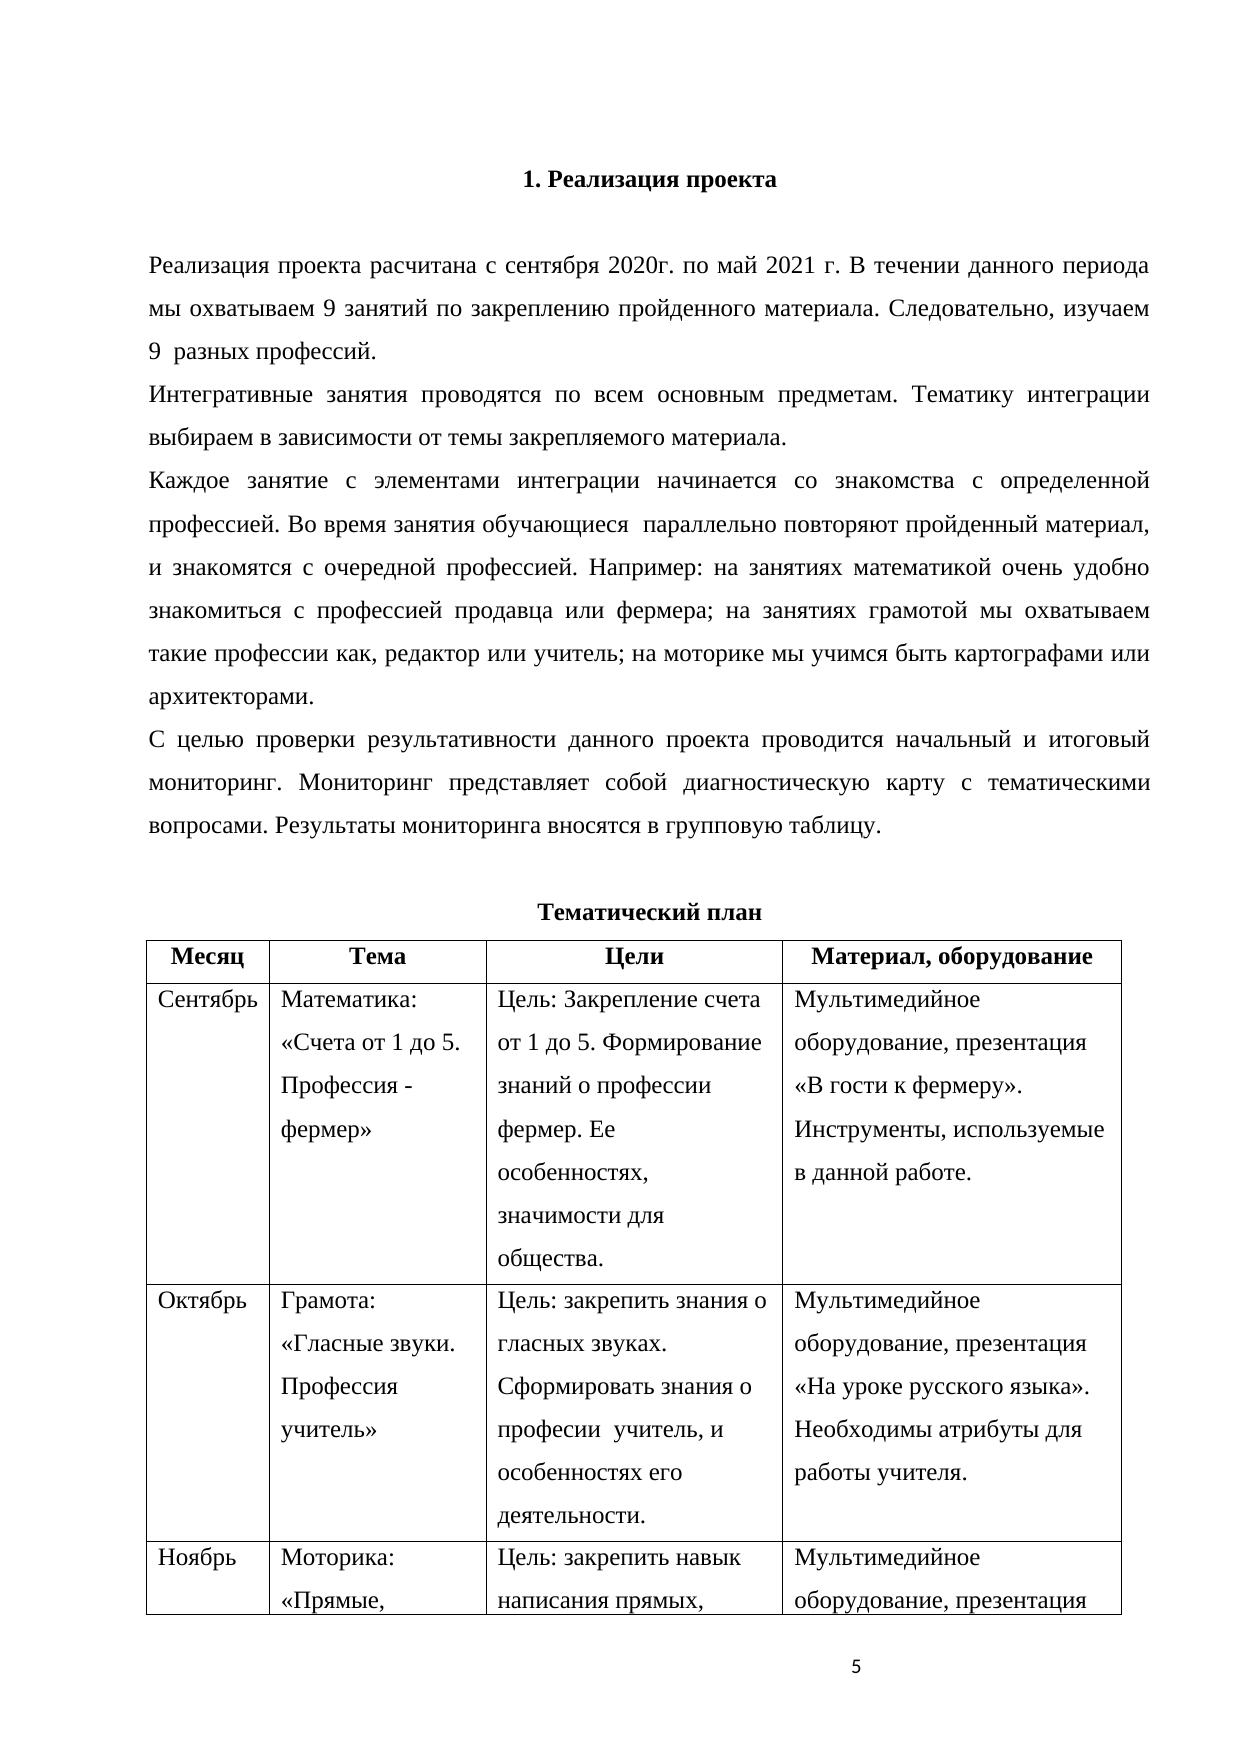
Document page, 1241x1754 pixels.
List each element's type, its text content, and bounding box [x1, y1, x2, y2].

table_cell Математика: «Счета от 1 до 5. Профессия -фермер» [270, 984, 486, 1284]
table_cell Мультимедийное оборудование, презентация «На уроке русского языка». Необходимы атрибуты для работы учителя. [783, 1285, 1121, 1541]
table_header Материал, оборудование [783, 941, 1121, 983]
list Реализация проекта расчитана с сентября 2020г. по май 2021 г. В течении данного периода мы охватываем 9 занятий по закреплению пройденного материала. Следовательно, изучаем 9 разных профессий. [148, 250, 1151, 365]
table_cell Цель: закрепить знания о гласных звуках. Сформировать знания о професии учитель, и особенностях его деятельности. [487, 1285, 782, 1541]
table_header Тема [270, 941, 486, 983]
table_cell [783, 1542, 1121, 1614]
table_cell Ноябрь [147, 1542, 269, 1614]
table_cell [487, 1542, 782, 1614]
list Интегративные занятия проводятся по всем основным предметам. Тематику интеграции выбираем в зависимости от темы закрепляемого материала. [148, 379, 1151, 451]
table_cell Сентябрь [147, 984, 269, 1284]
list Реализация проекта [148, 164, 1151, 192]
table_cell Грамота: «Гласные звуки. Профессия учитель» [270, 1285, 486, 1541]
table_cell Мультимедийное оборудование, презентация «В гости к фермеру». Инструменты, используемые в данной работе. [783, 984, 1121, 1284]
text С целью проверки результативности данного проекта проводится начальный и итоговый мониторинг. Мониторинг представляет собой диагностическую карту с тематическими вопросами. Результаты мониторинга вносятся в групповую таблицу. [148, 724, 1151, 839]
list Каждое занятие с элементами интеграции начинается со знакомства с определенной профессией. Во время занятия обучающиеся параллельно повторяют пройденный материал, и знакомятся с очередной профессией. Например: на занятиях математикой очень удобно знакомиться с профессией продавца или фермера; на занятиях грамотой мы охватываем такие профессии как, редактор или учитель; на моторике мы учимся быть картографами или архитекторами. [148, 466, 1151, 710]
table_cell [270, 1542, 486, 1614]
table_header Месяц [147, 941, 269, 983]
table_header Цели [487, 941, 782, 983]
text Тематический план [148, 897, 1151, 926]
table_cell Октябрь [147, 1285, 269, 1541]
table_cell Цель: Закрепление счета от 1 до 5. Формирование знаний о профессии фермер. Ее особенностях, значимости для общества. [487, 984, 782, 1284]
